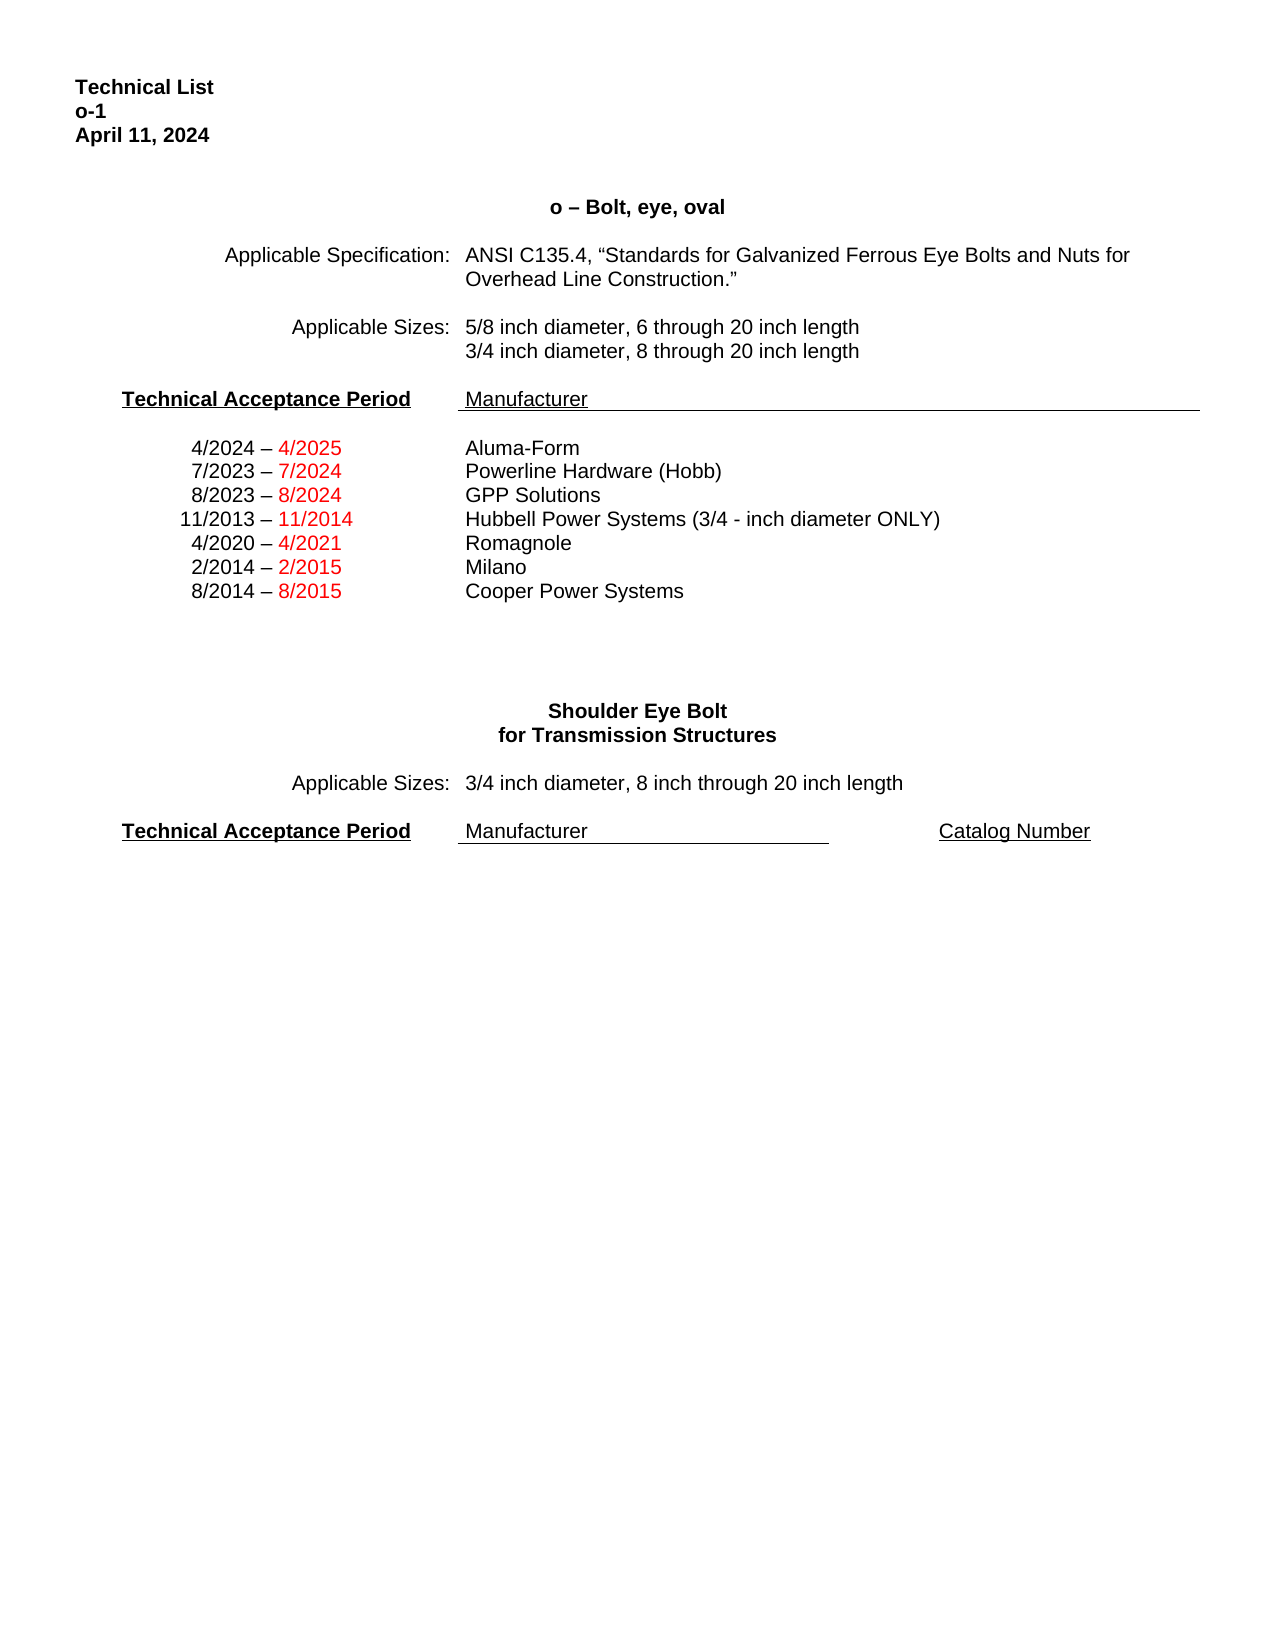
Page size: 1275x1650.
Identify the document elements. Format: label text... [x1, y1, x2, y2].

subtitle April 11, 2024 [75, 123, 1200, 147]
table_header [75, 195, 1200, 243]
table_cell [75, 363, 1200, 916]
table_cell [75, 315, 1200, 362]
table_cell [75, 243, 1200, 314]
subtitle o-1 [75, 99, 1200, 123]
subtitle Technical List [75, 75, 1200, 99]
